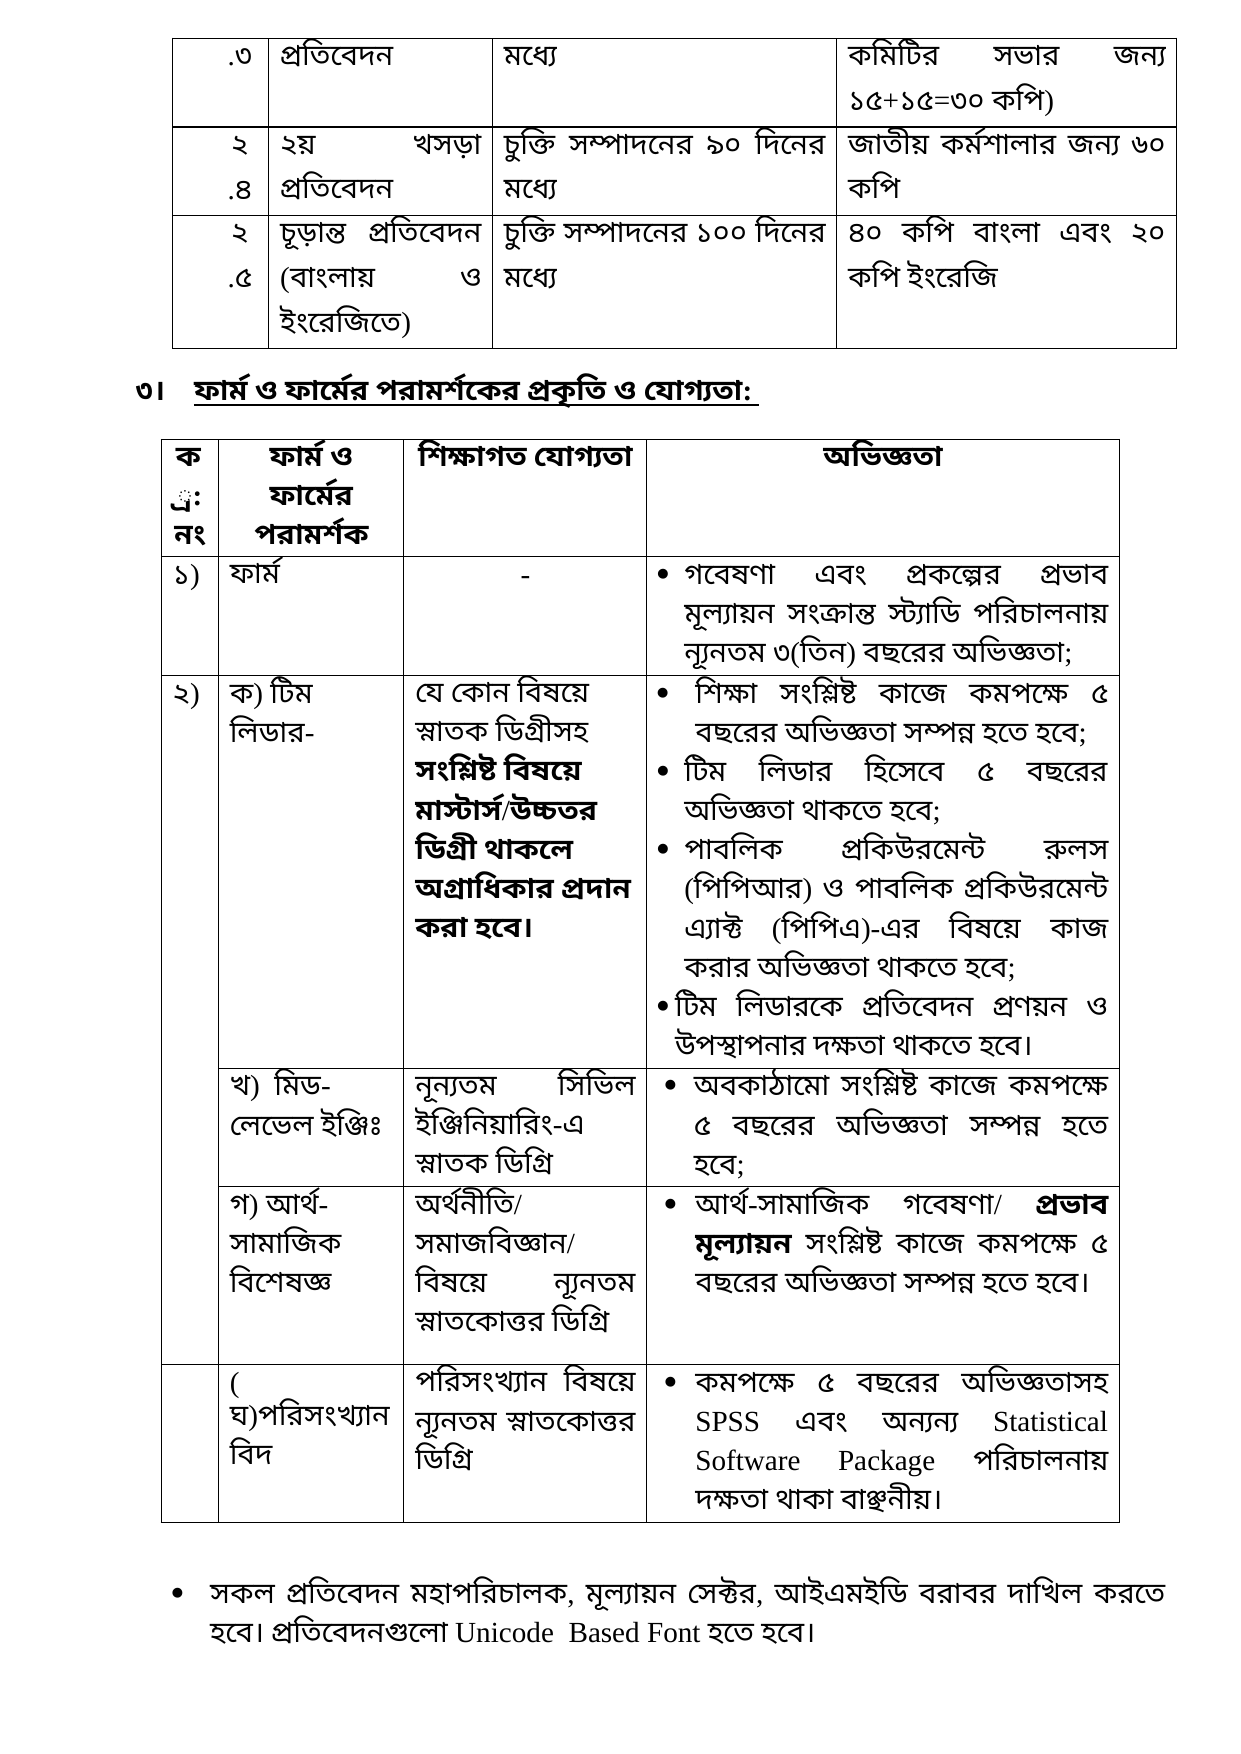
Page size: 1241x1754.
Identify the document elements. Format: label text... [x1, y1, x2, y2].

table_cell ৪০ কপি বাংলা এবং ২০ কপি ইংরেজি [837, 216, 1176, 348]
table_cell যে কোন বিষয়ে স্নাতক ডিগ্রীসহ সংশ্লিষ্ট বিষয়ে মাস্টার্স/উচ্চতর ডিগ্রী থাকলে অগ্রাধিকার প্রদান করা হবে। [404, 676, 646, 1067]
table_cell জাতীয় কর্মশালার জন্য ৬০ কপি [837, 128, 1176, 215]
text ৩। ফার্ম ও ফার্মের পরামর্শকের প্রকৃতি ও যোগ্যতা: [135, 373, 1165, 412]
table_cell নূন্যতম সিভিল ইঞ্জিনিয়ারিং-এ স্নাতক ডিগ্রি [404, 1069, 646, 1186]
list সকল প্রতিবেদন মহাপরিচালক, মূল্যায়ন সেক্টর, আইএমইডি বরাবর দাখিল করতে হবে। প্রতিবেদনগুলো Unicode Based Font হতে হবে। [172, 1576, 1165, 1654]
table_cell ফার্ম [219, 557, 403, 675]
table_cell চুক্তি সম্পাদনের ৯০ দিনের মধ্যে [493, 128, 836, 215]
table_cell ২.৪ [173, 128, 268, 215]
table_header শিক্ষাগত যোগ্যতা [404, 440, 646, 556]
table_cell পরিসংখ্যান বিষয়ে ন্যূনতম স্নাতকোত্তর ডিগ্রি [404, 1365, 646, 1522]
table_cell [493, 39, 836, 126]
table_cell [162, 1365, 218, 1522]
table_header ক্র: নং [162, 440, 218, 556]
table_cell ২) [162, 676, 218, 1364]
table_cell চুক্তি সম্পাদনের ১০০ দিনের মধ্যে [493, 216, 836, 348]
table_cell ১ম খসড়া প্রতিবেদন [269, 39, 492, 126]
table_cell গবেষণা এবং প্রকল্পের প্রভাব মূল্যায়ন সংক্রান্ত স্ট্যাডি পরিচালনায় ন্যূনতম ৩(তিন) বছরের অভিজ্ঞতা; [647, 557, 1119, 675]
table_cell গ) আর্থ-সামাজিক বিশেষজ্ঞ [219, 1187, 403, 1364]
table_cell আর্থ-সামাজিক গবেষণা/ প্রভাব মূল্যায়ন সংশ্লিষ্ট কাজে কমপক্ষে ৫ বছরের অভিজ্ঞতা সম্পন্ন হতে হবে। [647, 1187, 1119, 1364]
table_cell ২.৩ [173, 39, 268, 126]
table_cell ক) টিম লিডার- [219, 676, 403, 1067]
table_header অভিজ্ঞতা [647, 440, 1119, 556]
table_cell ১) [162, 557, 218, 675]
table_cell (ঘ)পরিসংখ্যানবিদ [219, 1365, 403, 1522]
table_cell শিক্ষা সংশ্লিষ্ট কাজে কমপক্ষে ৫ বছরের অভিজ্ঞতা সম্পন্ন হতে হবে; টিম লিডার হিসেবে ৫ বছরের অভিজ্ঞতা থাকতে হবে; পাবলিক প্রকিউরমেন্ট রুলস (পিপিআর) ও পাবলিক প্রকিউরমেন্ট এ্যাক্ট (পিপিএ)-এর বিষয়ে কাজ করার অভিজ্ঞতা থাকতে হবে; টিম লিডারকে প্রতিবেদন প্রণয়ন ও উপস্থাপনার দক্ষতা থাকতে হবে। [647, 676, 1119, 1067]
table_cell চূড়ান্ত প্রতিবেদন (বাংলায় ও ইংরেজিতে) [269, 216, 492, 348]
table_cell - [404, 557, 646, 675]
table_cell ২.৫ [173, 216, 268, 348]
table_cell ২য় খসড়া প্রতিবেদন [269, 128, 492, 215]
table_header ফার্ম ও ফার্মের পরামর্শক [219, 440, 403, 556]
table_cell অবকাঠামো সংশ্লিষ্ট কাজে কমপক্ষে ৫ বছরের অভিজ্ঞতা সম্পন্ন হতে হবে; [647, 1069, 1119, 1186]
table_cell কমপক্ষে ৫ বছরের অভিজ্ঞতাসহ SPSS এবং অন্যন্য Statistical Software Package পরিচালনায় দক্ষতা থাকা বাঞ্ছনীয়। [647, 1365, 1119, 1522]
table_cell খ) মিড-লেভেল ইঞ্জিঃ [219, 1069, 403, 1186]
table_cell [837, 39, 1176, 126]
table_cell অর্থনীতি/সমাজবিজ্ঞান/ বিষয়ে ন্যূনতম স্নাতকোত্তর ডিগ্রি [404, 1187, 646, 1364]
